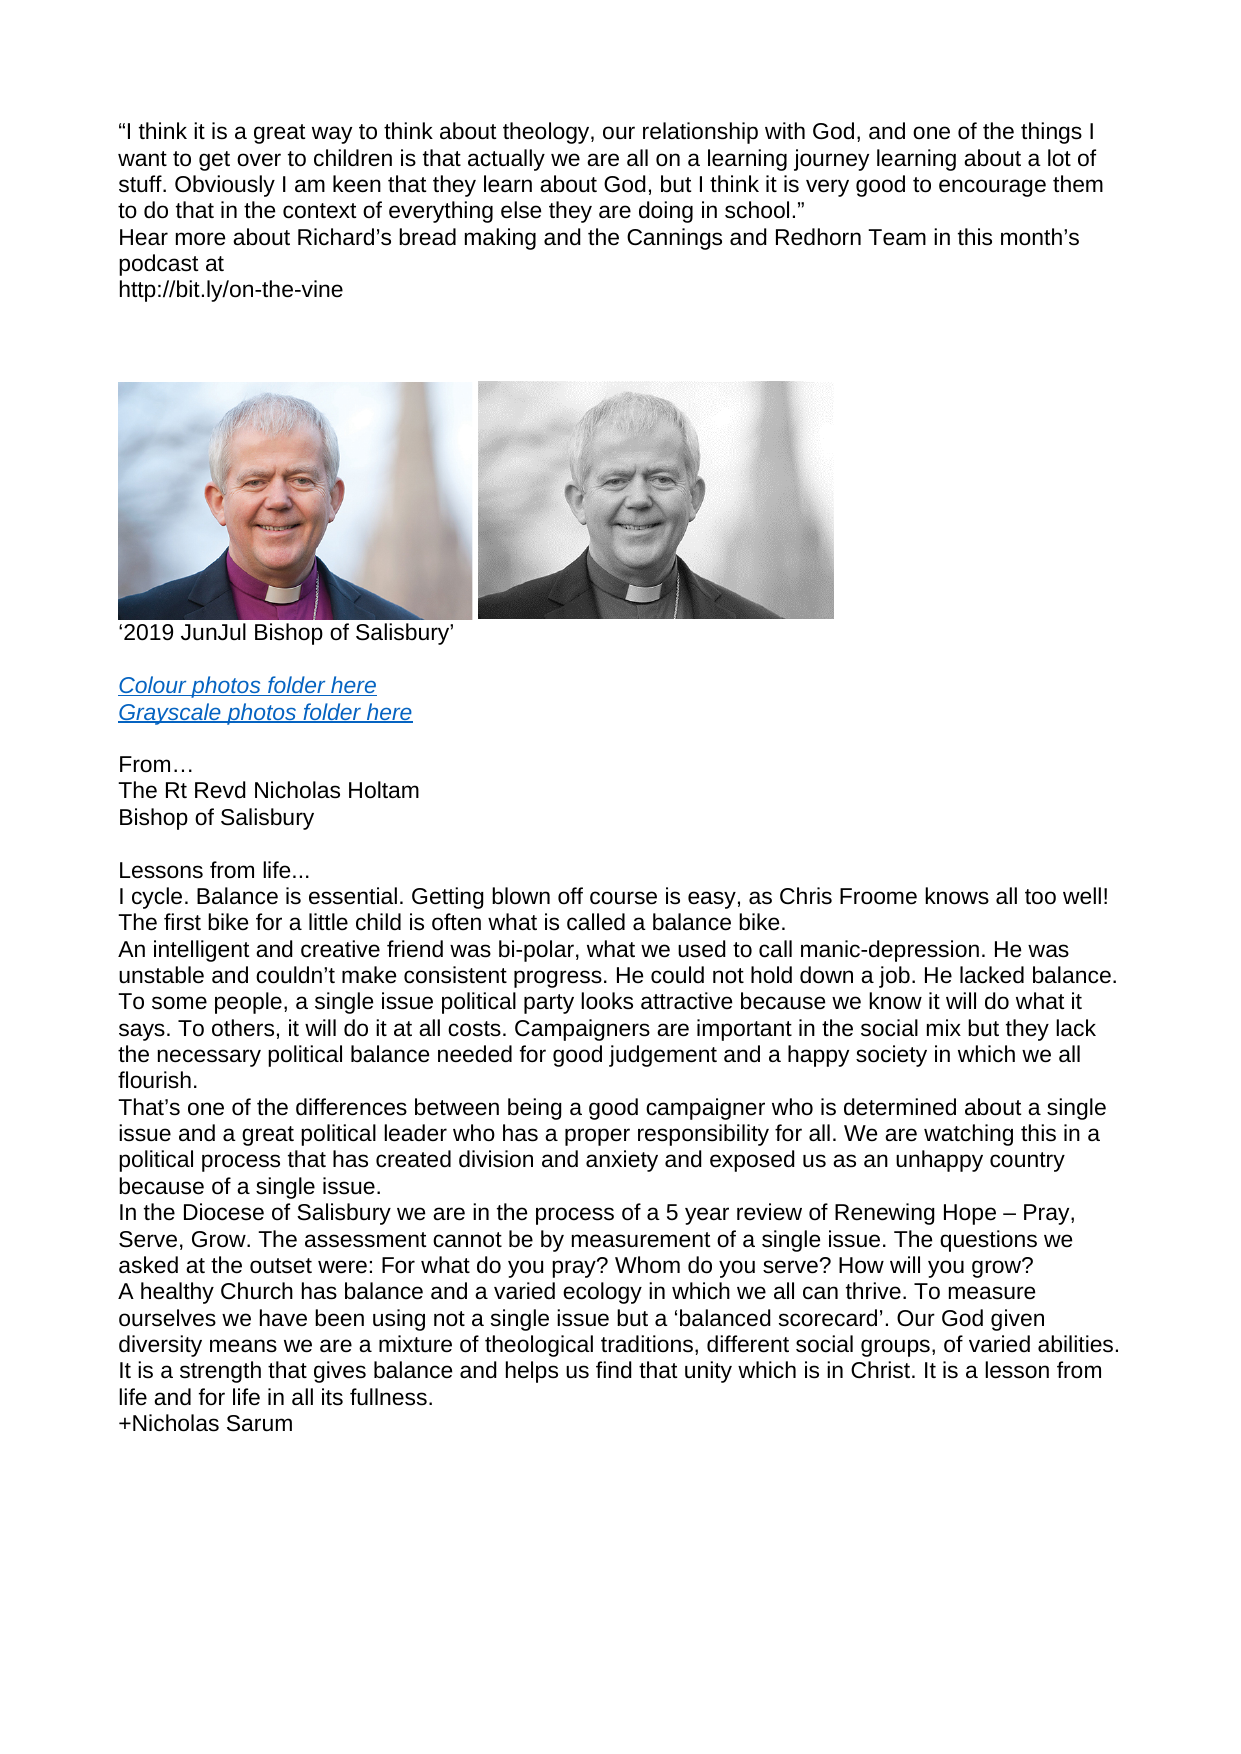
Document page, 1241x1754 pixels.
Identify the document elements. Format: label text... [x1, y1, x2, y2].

text To some people, a single issue political party looks attractive because we know it will do what it says. To others, it will do it at all costs. Campaigners are important in the social mix but they lack the necessary political balance needed for good judgement and a happy society in which we all flourish. [118, 988, 1122, 1094]
text +Nicholas Sarum [118, 1410, 1122, 1436]
text Grayscale photos folder here [118, 698, 1122, 725]
text Colour photos folder here [118, 672, 1122, 698]
text Bishop of Salisbury [118, 804, 1122, 830]
text ‘2019 JunJul Bishop of Salisbury’ [118, 619, 1122, 646]
text Lessons from life... [118, 857, 1122, 883]
text The Rt Revd Nicholas Holtam [118, 777, 1122, 804]
picture [478, 381, 834, 619]
text In the Diocese of Salisbury we are in the process of a 5 year review of Renewing Hope – Pray, Serve, Grow. The assessment cannot be by measurement of a single issue. The questions we asked at the outset were: For what do you pray? Whom do you serve? How will you grow? [118, 1199, 1122, 1278]
text “I think it is a great way to think about theology, our relationship with God, and one of the things I want to get over to children is that actually we are all on a learning journey learning about a lot of stuff. Obviously I am keen that they learn about God, but I think it is very good to encourage them to do that in the context of everything else they are doing in school.” Hear more about Richard’s bread making and the Cannings and Redhorn Team in this month’s podcast at http://bit.ly/on-the-vine [118, 118, 1122, 303]
text A healthy Church has balance and a varied ecology in which we all can thrive. To measure ourselves we have been using not a single issue but a ‘balanced scorecard’. Our God given diversity means we are a mixture of theological traditions, different social groups, of varied abilities. It is a strength that gives balance and helps us find that unity which is in Christ. It is a lesson from life and for life in all its fullness. [118, 1278, 1122, 1410]
text An intelligent and creative friend was bi-polar, what we used to call manic-depression. He was unstable and couldn’t make consistent progress. He could not hold down a job. He lacked balance. [118, 936, 1122, 988]
picture [118, 382, 473, 620]
text That’s one of the differences between being a good campaigner who is determined about a single issue and a great political leader who has a proper responsibility for all. We are watching this in a political process that has created division and anxiety and exposed us as an unhappy country because of a single issue. [118, 1094, 1122, 1199]
text I cycle. Balance is essential. Getting blown off course is easy, as Chris Froome knows all too well! The first bike for a little child is often what is called a balance bike. [118, 883, 1122, 936]
text From… [118, 751, 1122, 777]
